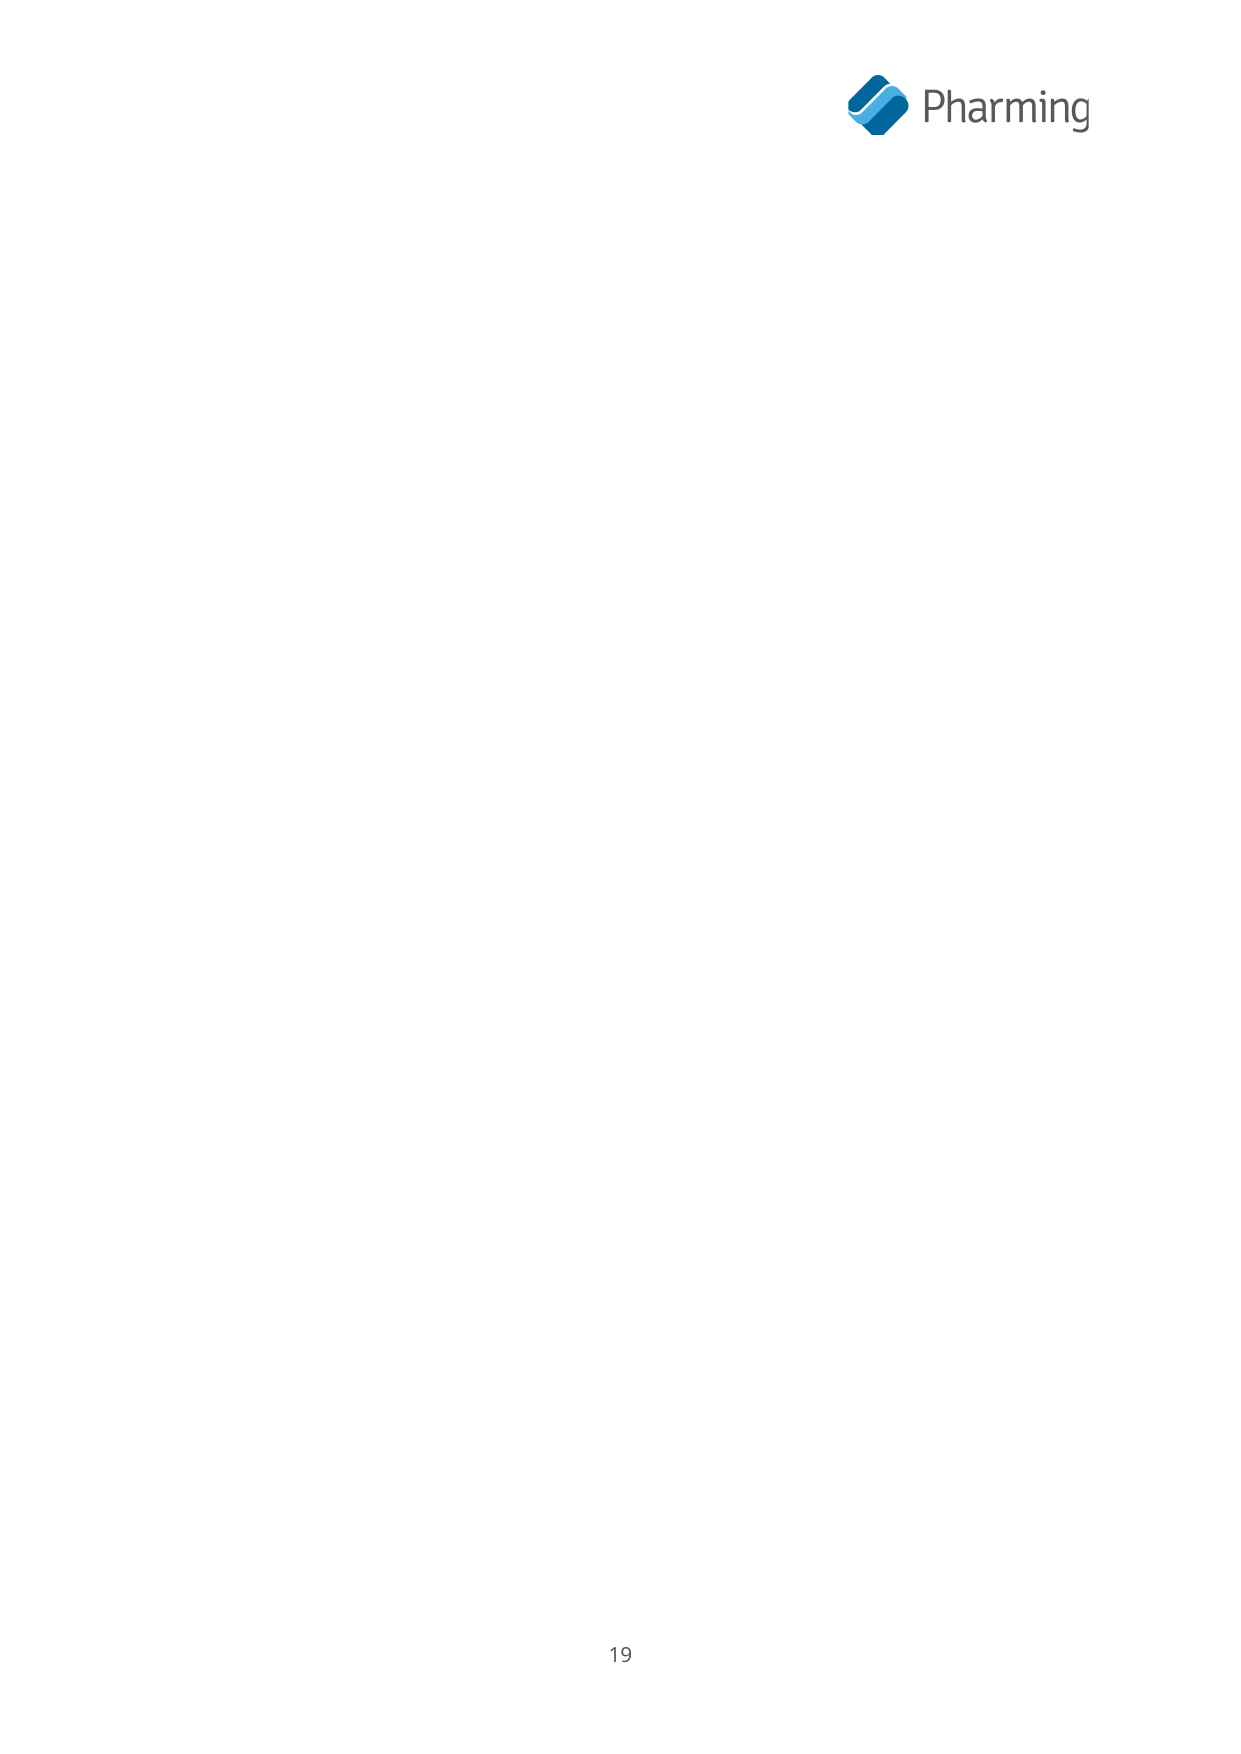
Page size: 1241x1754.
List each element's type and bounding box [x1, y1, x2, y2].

picture [847, 75, 1089, 135]
